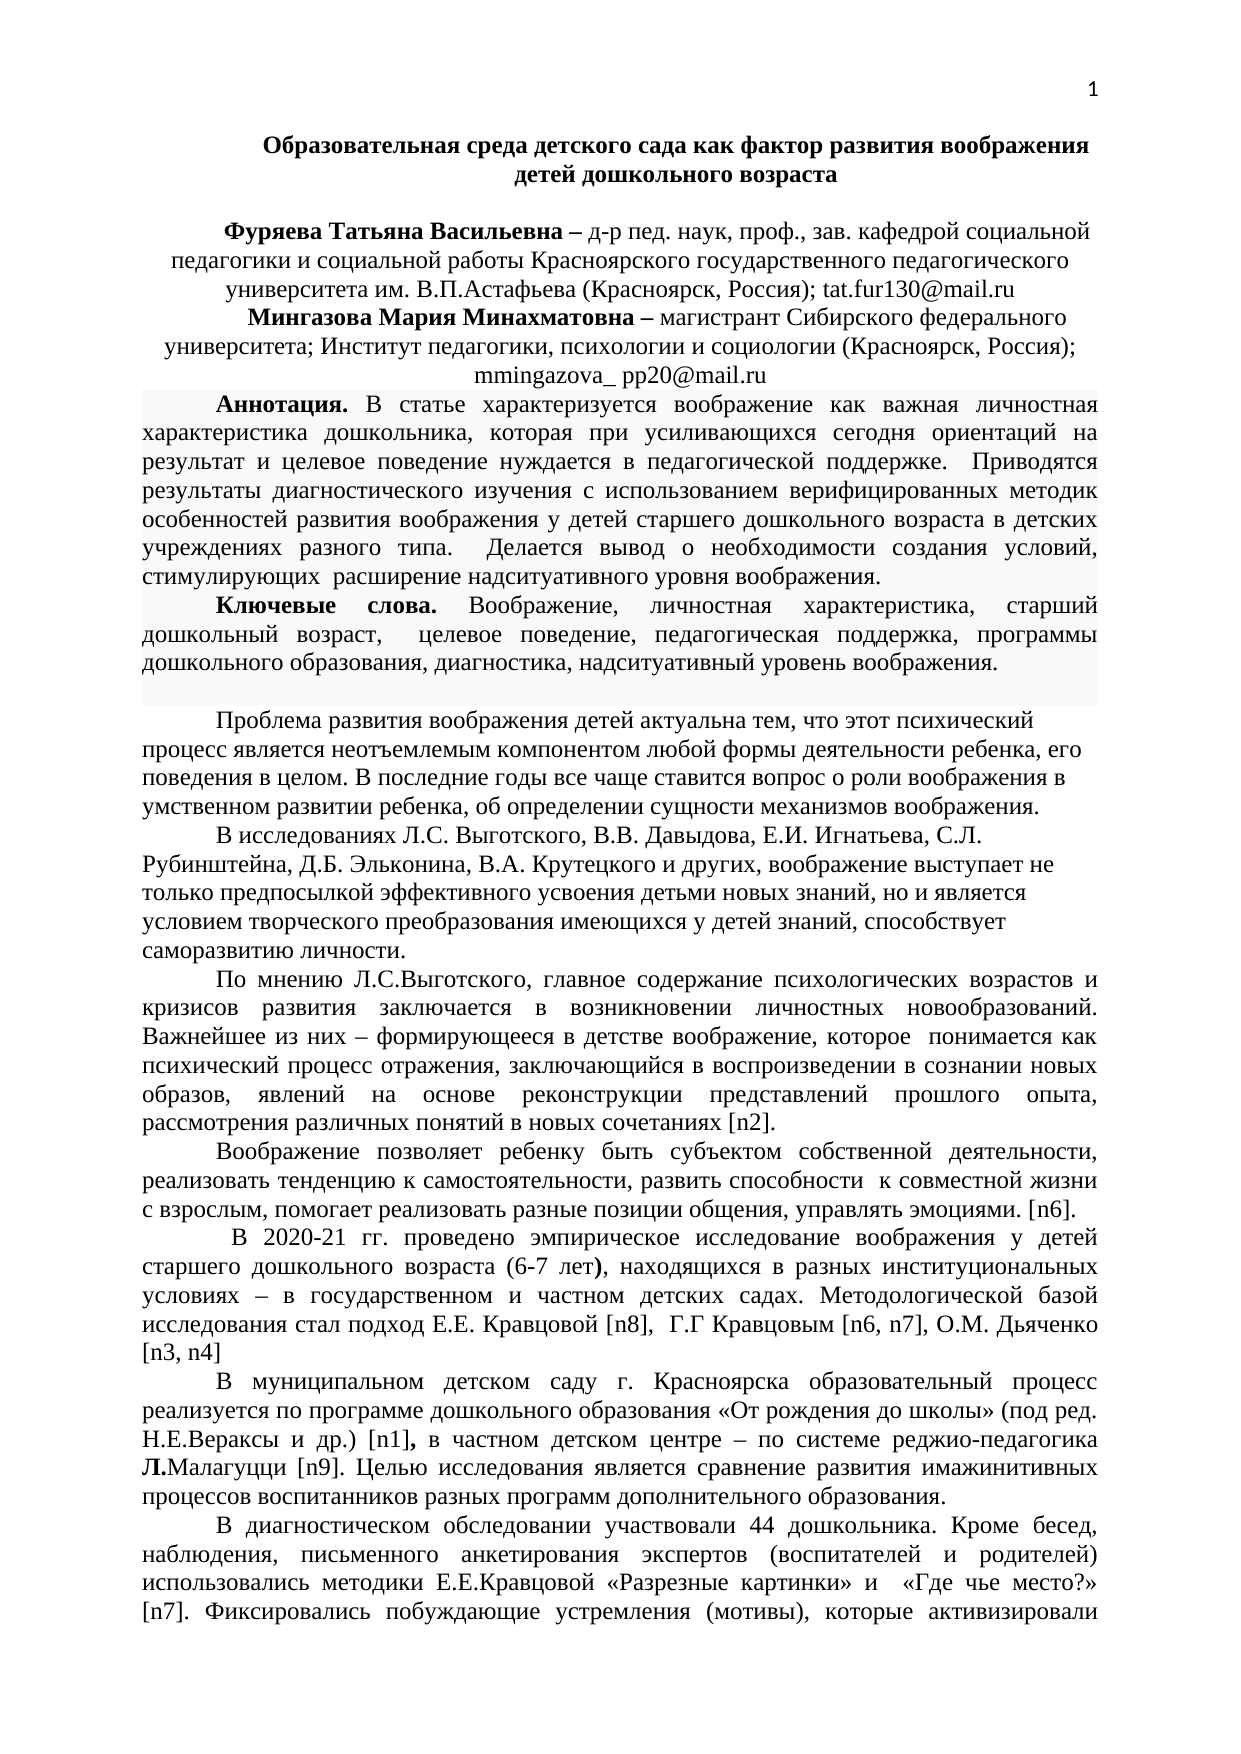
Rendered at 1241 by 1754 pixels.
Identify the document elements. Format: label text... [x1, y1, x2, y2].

text Ключевые слова. Воображение, личностная характеристика, старший дошкольный возраст, целевое поведение, педагогическая поддержка, программы дошкольного образования, диагностика, надситуативный уровень воображения. [142, 590, 1098, 676]
text По мнению Л.С.Выготского, главное содержание психологических возрастов и кризисов развития заключается в возникновении личностных новообразований. Важнейшее из них – формирующееся в детстве воображение, которое понимается как психический процесс отражения, заключающийся в воспроизведении в сознании новых образов, явлений на основе реконструкции представлений прошлого опыта, рассмотрения различных понятий в новых сочетаниях [n2]. [142, 964, 1098, 1136]
text В 2020-21 гг. проведено эмпирическое исследование воображения у детей старшего дошкольного возраста (6-7 лет), находящихся в разных институциональных условиях – в государственном и частном детских садах. Методологической базой исследования стал подход Е.Е. Кравцовой [n8], Г.Г Кравцовым [n6, n7], О.М. Дьяченко [n3, n4] [142, 1222, 1098, 1366]
text Мингазова Мария Минахматовна – магистрант Сибирского федерального университета; Институт педагогики, психологии и социологии (Красноярск, Россия); mmingazova_ pp20@mail.ru [142, 302, 1098, 389]
text Проблема развития воображения детей актуальна тем, что этот психический процесс является неотъемлемым компонентом любой формы деятельности ребенка, его поведения в целом. В последние годы все чаще ставится вопрос о роли воображения в умственном развитии ребенка, об определении сущности механизмов воображения. [142, 705, 1098, 820]
text Аннотация. В статье характеризуется воображение как важная личностная характеристика дошкольника, которая при усиливающихся сегодня ориентаций на результат и целевое поведение нуждается в педагогической поддержке. Приводятся результаты диагностического изучения с использованием верифицированных методик особенностей развития воображения у детей старшего дошкольного возраста в детских учреждениях разного типа. Делается вывод о необходимости создания условий, стимулирующих расширение надситуативного уровня воображения. [142, 389, 1098, 590]
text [142, 1510, 1098, 1625]
text Воображение позволяет ребенку быть субъектом собственной деятельности, реализовать тенденцию к самостоятельности, развить способности к совместной жизни с взрослым, помогает реализовать разные позиции общения, управлять эмоциями. [n6]. [142, 1136, 1098, 1222]
text В муниципальном детском саду г. Красноярска образовательный процесс реализуется по программе дошкольного образования «От рождения до школы» (под ред. Н.Е.Вераксы и др.) [n1], в частном детском центре – по системе реджио-педагогика Л.Малагуцци [n9]. Целью исследования является сравнение развития имажинитивных процессов воспитанников разных программ дополнительного образования. [142, 1366, 1098, 1510]
list Образовательная среда детского сада как фактор развития воображения детей дошкольного возраста [253, 130, 1098, 187]
text Фуряева Татьяна Васильевна – д-р пед. наук, проф., зав. кафедрой социальной педагогики и социальной работы Красноярского государственного педагогического университета им. В.П.Aстафьева (Красноярск, Россия); tat.fur130@mail.ru [142, 216, 1098, 302]
text В исследованиях Л.С. Выготского, В.В. Давыдова, Е.И. Игнатьева, С.Л. Рубинштейна, Д.Б. Эльконина, В.А. Крутецкого и других, воображение выступает не только предпосылкой эффективного усвоения детьми новых знаний, но и является условием творческого преобразования имеющихся у детей знаний, способствует саморазвитию личности. [142, 820, 1098, 964]
